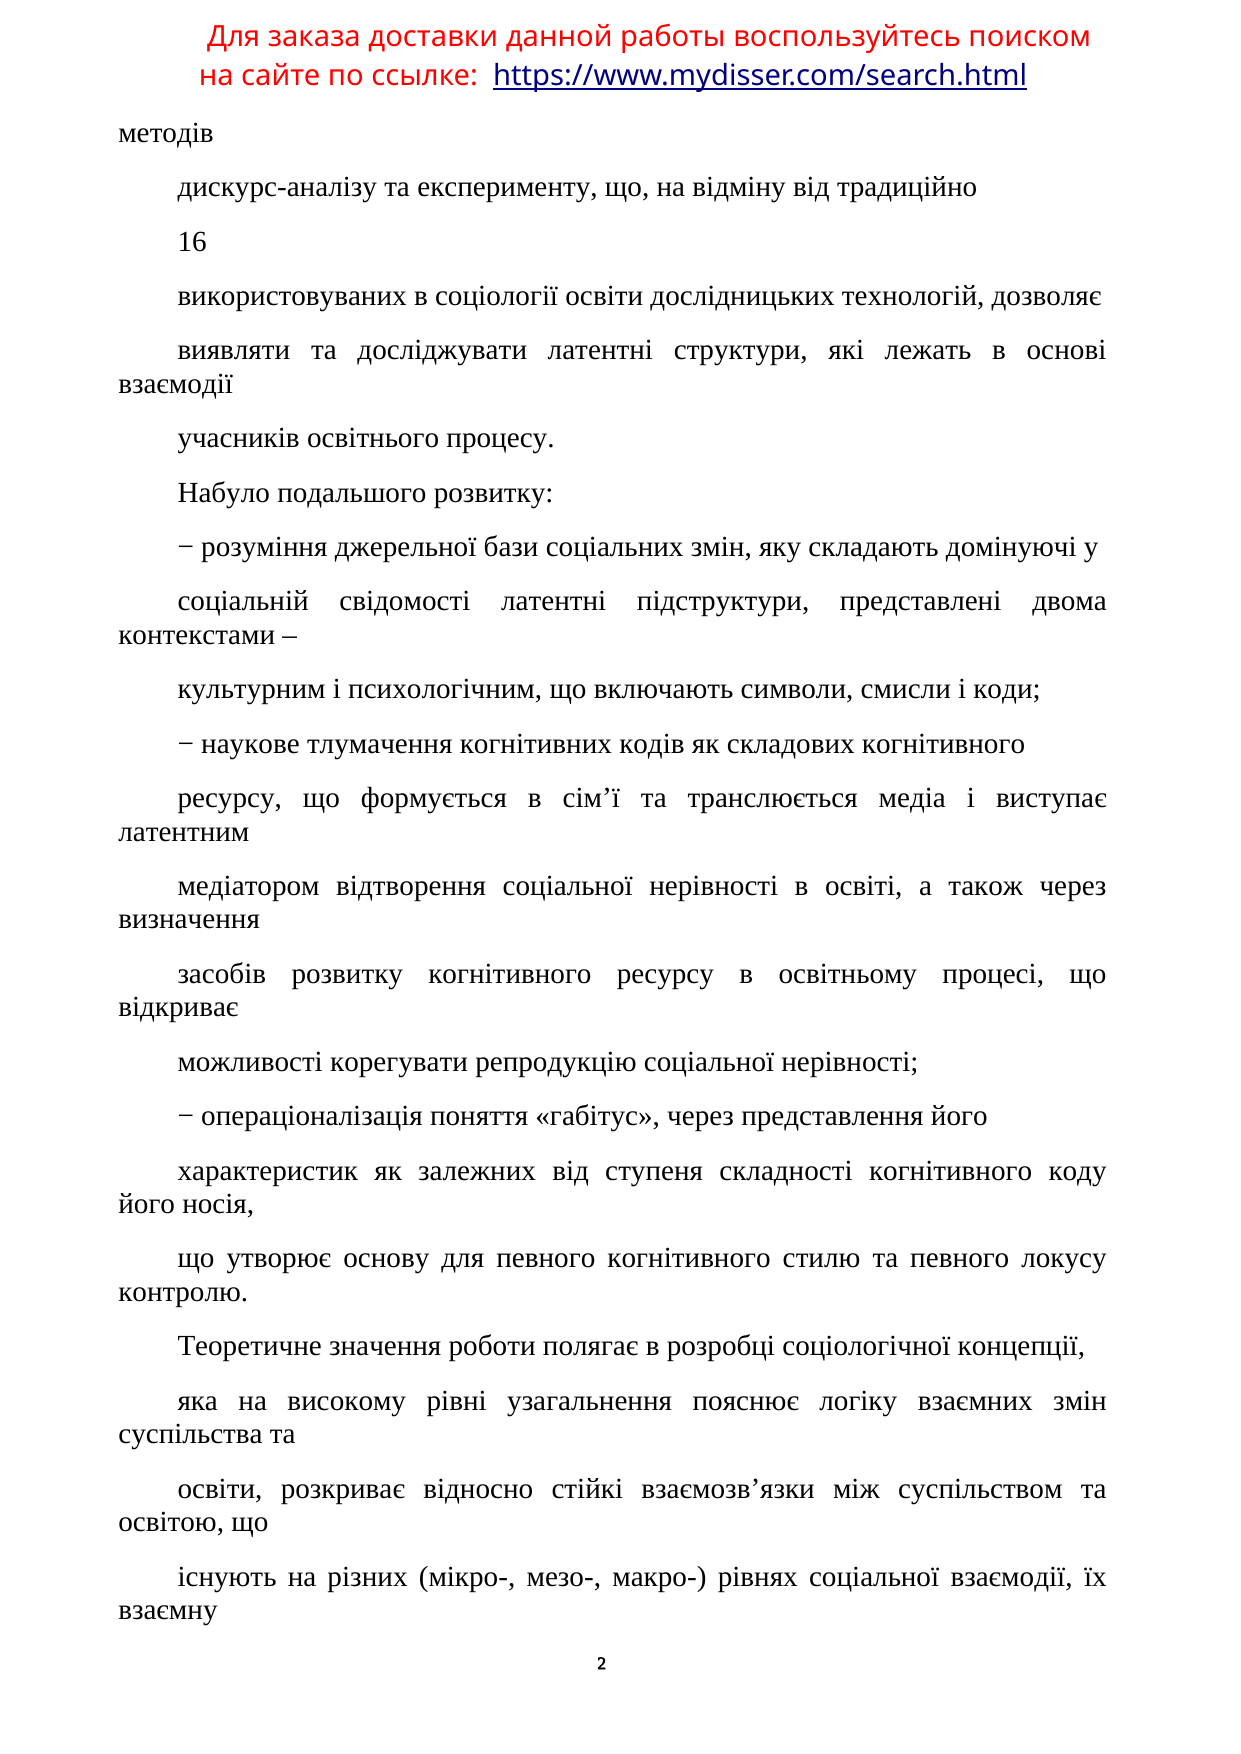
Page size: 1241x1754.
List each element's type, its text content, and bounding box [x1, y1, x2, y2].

text яка на високому рівні узагальнення пояснює логіку взаємних змін суспільства та [118, 1383, 1107, 1450]
text освіти, розкриває відносно стійкі взаємозв’язки між суспільством та освітою, що [118, 1471, 1107, 1538]
text можливості корегувати репродукцію соціальної нерівності; [118, 1044, 1107, 1077]
text існують на різних (мікро-, мезо-, макро-) рівнях соціальної взаємодії, їх взаємну [118, 1559, 1107, 1626]
text соціальній свідомості латентні підструктури, представлені двома контекстами – [118, 583, 1107, 651]
text використовуваних в соціології освіти дослідницьких технологій, дозволяє [118, 278, 1107, 312]
text що утворює основу для певного когнітивного стилю та певного локусу контролю. [118, 1241, 1107, 1308]
text учасників освітнього процесу. [118, 420, 1107, 454]
text медіатором відтворення соціальної нерівності в освіті, а також через визначення [118, 868, 1107, 935]
text Набуло подальшого розвитку: [118, 475, 1107, 508]
text дискурс-аналізу та експерименту, що, на відміну від традиційно [118, 169, 1107, 203]
text − розуміння джерельної бази соціальних змін, яку складають домінуючі у [118, 529, 1107, 563]
text засобів розвитку когнітивного ресурсу в освітньому процесі, що відкриває [118, 956, 1107, 1023]
text культурним і психологічним, що включають символи, смисли і коди; [118, 671, 1107, 705]
text ресурсу, що формується в сім’ї та транслюється медіа і виступає латентним [118, 780, 1107, 847]
text характеристик як залежних від ступеня складності когнітивного коду його носія, [118, 1153, 1107, 1220]
text − операціоналізація поняття «габітус», через представлення його [118, 1098, 1107, 1132]
text виявляти та досліджувати латентні структури, які лежать в основі взаємодії [118, 332, 1107, 399]
text Теоретичне значення роботи полягає в розробці соціологічної концепції, [118, 1328, 1107, 1362]
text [118, 115, 1107, 148]
text − наукове тлумачення когнітивних кодів як складових когнітивного [118, 726, 1107, 759]
text 16 [118, 224, 1107, 257]
